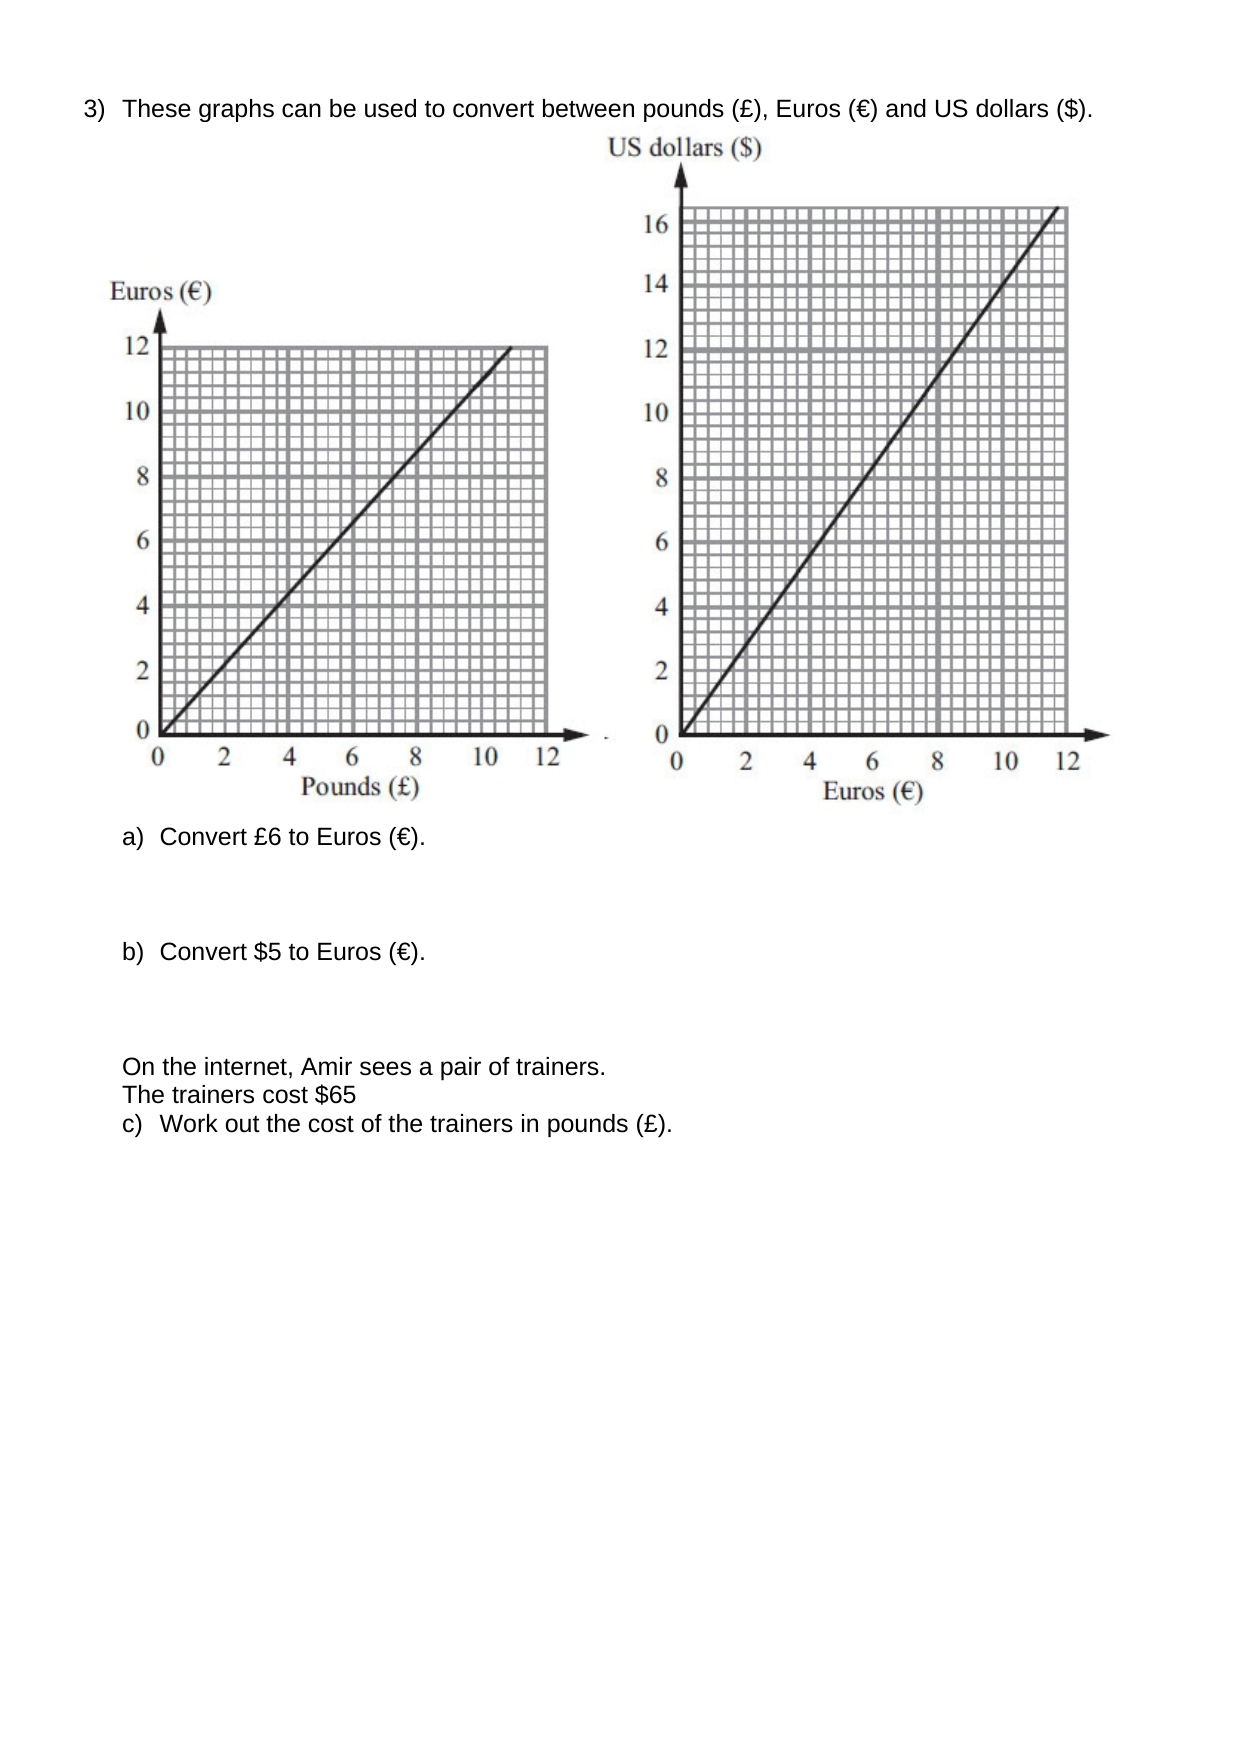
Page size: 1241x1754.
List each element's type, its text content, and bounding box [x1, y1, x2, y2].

text 3) These graphs can be used to convert between pounds (£), Euros (€) and US dollars ($). [83, 94, 1157, 122]
list Convert $5 to Euros (€). [122, 937, 1157, 965]
list Convert £6 to Euros (€). [122, 822, 1157, 850]
picture [83, 122, 1137, 822]
list Work out the cost of the trainers in pounds (£). [122, 1109, 1157, 1138]
text On the internet, Amir sees a pair of trainers. The trainers cost $65 [122, 1023, 1157, 1109]
